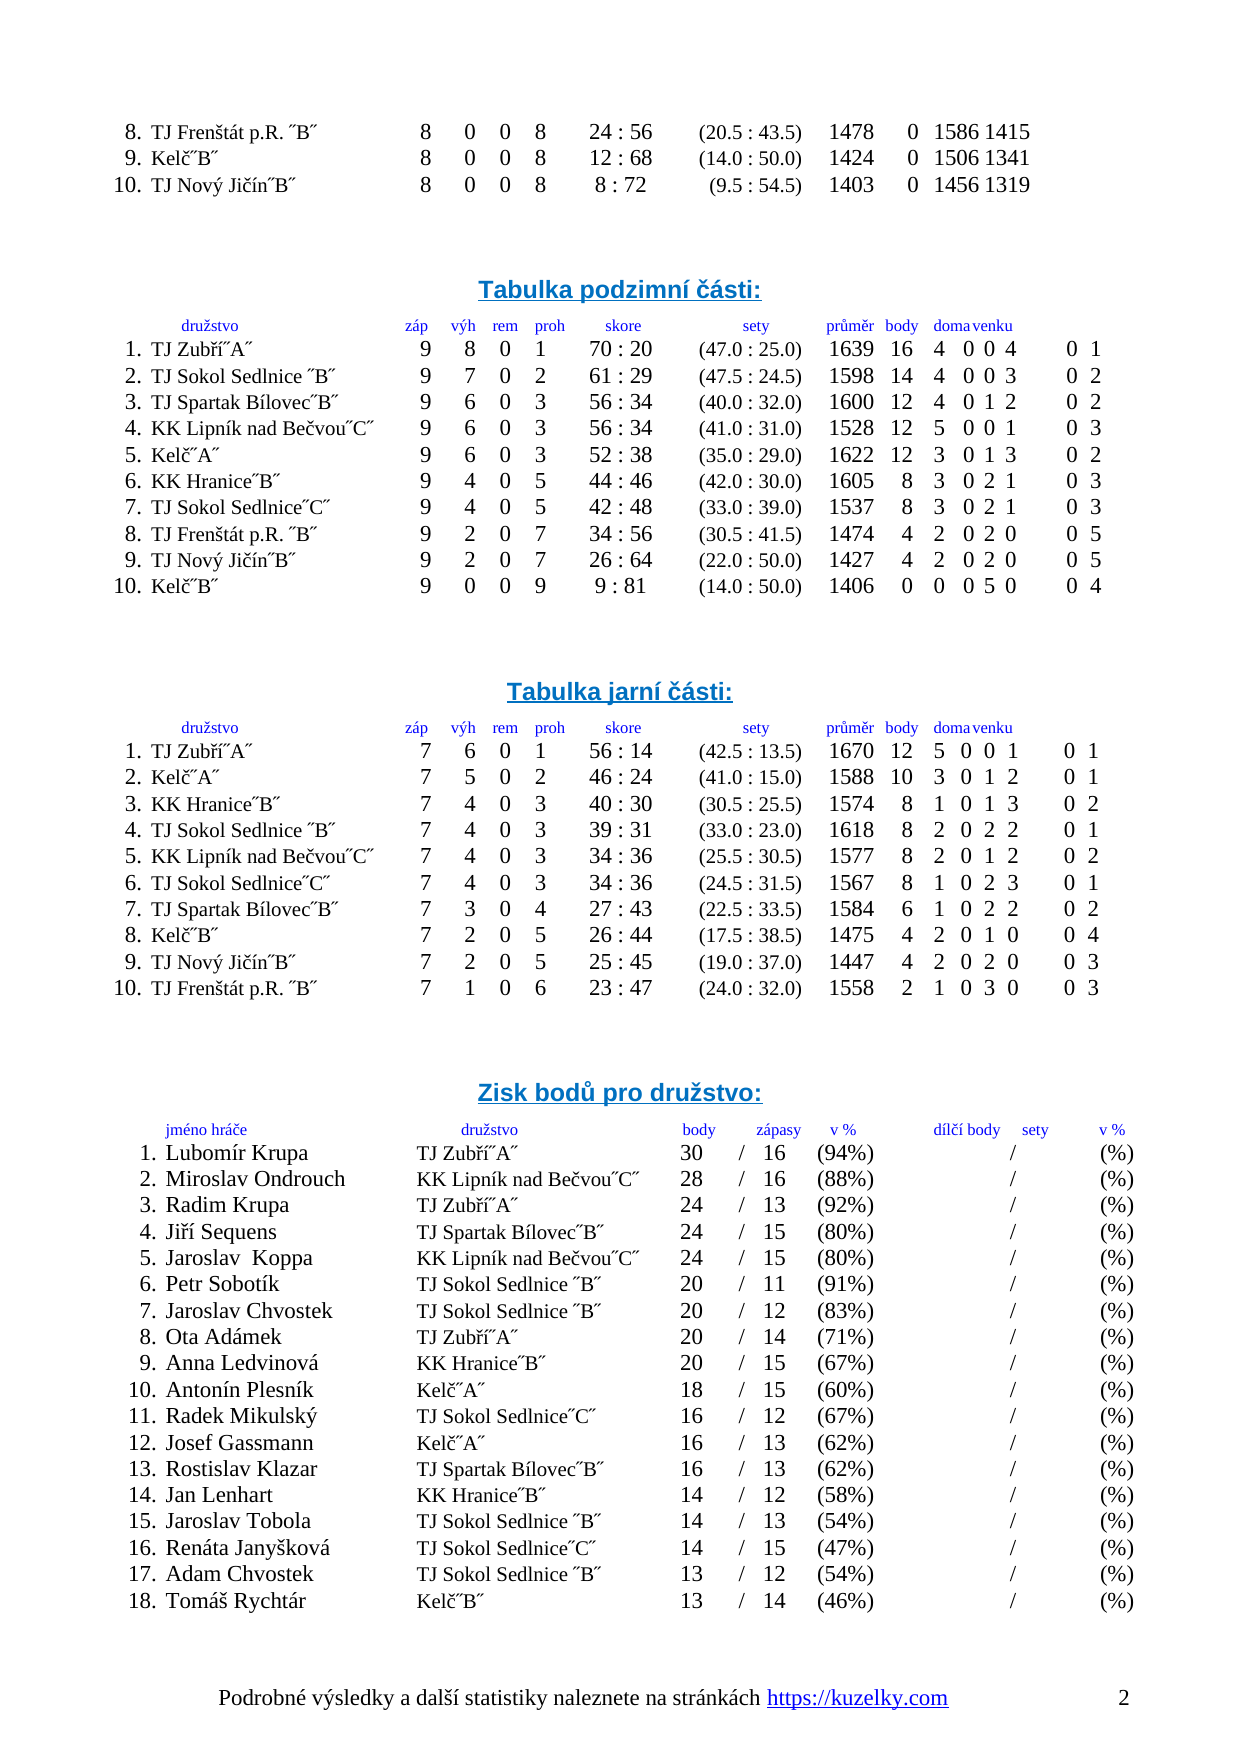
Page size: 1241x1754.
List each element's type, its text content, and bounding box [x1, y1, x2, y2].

text 6. Petr Sobotík TJ Sokol Sedlnice ˝B˝ 20 / 11 (91%) / (%) [106, 1270, 1134, 1297]
text 1. Lubomír Krupa TJ Zubří˝A˝ 30 / 16 (94%) / (%) [106, 1139, 1134, 1165]
text 3. Radim Krupa TJ Zubří˝A˝ 24 / 13 (92%) / (%) [106, 1191, 1134, 1218]
text družstvo záp výh rem proh skore sety průměr body doma venku [106, 316, 1134, 335]
text 10. TJ Frenštát p.R. ˝B˝ 7 1 0 6 23 : 47 (24.0 : 32.0) 1558 2 1 0 3 0 0 3 [106, 974, 1134, 1001]
text družstvo záp výh rem proh skore sety průměr body doma venku [106, 718, 1134, 737]
text 10. Antonín Plesník Kelč˝A˝ 18 / 15 (60%) / (%) [106, 1376, 1134, 1402]
text 7. Jaroslav Chvostek TJ Sokol Sedlnice ˝B˝ 20 / 12 (83%) / (%) [106, 1297, 1134, 1323]
text 4. KK Lipník nad Bečvou˝C˝ 9 6 0 3 56 : 34 (41.0 : 31.0) 1528 12 5 0 0 1 0 3 [106, 414, 1134, 441]
text 11. Radek Mikulský TJ Sokol Sedlnice˝C˝ 16 / 12 (67%) / (%) [106, 1402, 1134, 1428]
text 6. KK Hranice˝B˝ 9 4 0 5 44 : 46 (42.0 : 30.0) 1605 8 3 0 2 1 0 3 [106, 467, 1134, 493]
text 16. Renáta Janyšková TJ Sokol Sedlnice˝C˝ 14 / 15 (47%) / (%) [106, 1534, 1134, 1560]
text 8. TJ Frenštát p.R. ˝B˝ 8 0 0 8 24 : 56 (20.5 : 43.5) 1478 0 1586 1415 [106, 118, 1134, 144]
text 9. Kelč˝B˝ 8 0 0 8 12 : 68 (14.0 : 50.0) 1424 0 1506 1341 [106, 144, 1134, 171]
text 2. TJ Sokol Sedlnice ˝B˝ 9 7 0 2 61 : 29 (47.5 : 24.5) 1598 14 4 0 0 3 0 2 [106, 362, 1134, 388]
text Zisk bodů pro družstvo: [94, 1078, 1145, 1107]
text 3. KK Hranice˝B˝ 7 4 0 3 40 : 30 (30.5 : 25.5) 1574 8 1 0 1 3 0 2 [106, 790, 1134, 816]
text 2. Miroslav Ondrouch KK Lipník nad Bečvou˝C˝ 28 / 16 (88%) / (%) [106, 1165, 1134, 1191]
text 9. Anna Ledvinová KK Hranice˝B˝ 20 / 15 (67%) / (%) [106, 1349, 1134, 1376]
text 15. Jaroslav Tobola TJ Sokol Sedlnice ˝B˝ 14 / 13 (54%) / (%) [106, 1508, 1134, 1534]
text 14. Jan Lenhart KK Hranice˝B˝ 14 / 12 (58%) / (%) [106, 1481, 1134, 1508]
text 12. Josef Gassmann Kelč˝A˝ 16 / 13 (62%) / (%) [106, 1428, 1134, 1455]
text Tabulka podzimní části: [94, 275, 1145, 304]
text 7. TJ Sokol Sedlnice˝C˝ 9 4 0 5 42 : 48 (33.0 : 39.0) 1537 8 3 0 2 1 0 3 [106, 493, 1134, 520]
text 8. Ota Adámek TJ Zubří˝A˝ 20 / 14 (71%) / (%) [106, 1323, 1134, 1349]
text 5. Kelč˝A˝ 9 6 0 3 52 : 38 (35.0 : 29.0) 1622 12 3 0 1 3 0 2 [106, 441, 1134, 467]
text 9. TJ Nový Jičín˝B˝ 7 2 0 5 25 : 45 (19.0 : 37.0) 1447 4 2 0 2 0 0 3 [106, 948, 1134, 974]
text 13. Rostislav Klazar TJ Spartak Bílovec˝B˝ 16 / 13 (62%) / (%) [106, 1455, 1134, 1481]
text 7. TJ Spartak Bílovec˝B˝ 7 3 0 4 27 : 43 (22.5 : 33.5) 1584 6 1 0 2 2 0 2 [106, 895, 1134, 921]
text 18. Tomáš Rychtár Kelč˝B˝ 13 / 14 (46%) / (%) [106, 1587, 1134, 1613]
text 8. Kelč˝B˝ 7 2 0 5 26 : 44 (17.5 : 38.5) 1475 4 2 0 1 0 0 4 [106, 921, 1134, 948]
text 5. Jaroslav Koppa KK Lipník nad Bečvou˝C˝ 24 / 15 (80%) / (%) [106, 1244, 1134, 1270]
text 17. Adam Chvostek TJ Sokol Sedlnice ˝B˝ 13 / 12 (54%) / (%) [106, 1560, 1134, 1587]
text 9. TJ Nový Jičín˝B˝ 9 2 0 7 26 : 64 (22.0 : 50.0) 1427 4 2 0 2 0 0 5 [106, 546, 1134, 572]
text 10. TJ Nový Jičín˝B˝ 8 0 0 8 8 : 72 (9.5 : 54.5) 1403 0 1456 1319 [106, 171, 1134, 197]
text 2. Kelč˝A˝ 7 5 0 2 46 : 24 (41.0 : 15.0) 1588 10 3 0 1 2 0 1 [106, 763, 1134, 790]
text 6. TJ Sokol Sedlnice˝C˝ 7 4 0 3 34 : 36 (24.5 : 31.5) 1567 8 1 0 2 3 0 1 [106, 869, 1134, 895]
text 4. TJ Sokol Sedlnice ˝B˝ 7 4 0 3 39 : 31 (33.0 : 23.0) 1618 8 2 0 2 2 0 1 [106, 816, 1134, 842]
text jméno hráče družstvo body zápasy v % dílčí body sety v % [106, 1119, 1134, 1139]
text 1. TJ Zubří˝A˝ 9 8 0 1 70 : 20 (47.0 : 25.0) 1639 16 4 0 0 4 0 1 [106, 335, 1134, 362]
text 10. Kelč˝B˝ 9 0 0 9 9 : 81 (14.0 : 50.0) 1406 0 0 0 5 0 0 4 [106, 572, 1134, 599]
text 4. Jiří Sequens TJ Spartak Bílovec˝B˝ 24 / 15 (80%) / (%) [106, 1218, 1134, 1244]
text 5. KK Lipník nad Bečvou˝C˝ 7 4 0 3 34 : 36 (25.5 : 30.5) 1577 8 2 0 1 2 0 2 [106, 842, 1134, 869]
text 1. TJ Zubří˝A˝ 7 6 0 1 56 : 14 (42.5 : 13.5) 1670 12 5 0 0 1 0 1 [106, 737, 1134, 763]
text 3. TJ Spartak Bílovec˝B˝ 9 6 0 3 56 : 34 (40.0 : 32.0) 1600 12 4 0 1 2 0 2 [106, 388, 1134, 414]
text Tabulka jarní části: [94, 677, 1145, 705]
text 8. TJ Frenštát p.R. ˝B˝ 9 2 0 7 34 : 56 (30.5 : 41.5) 1474 4 2 0 2 0 0 5 [106, 520, 1134, 546]
